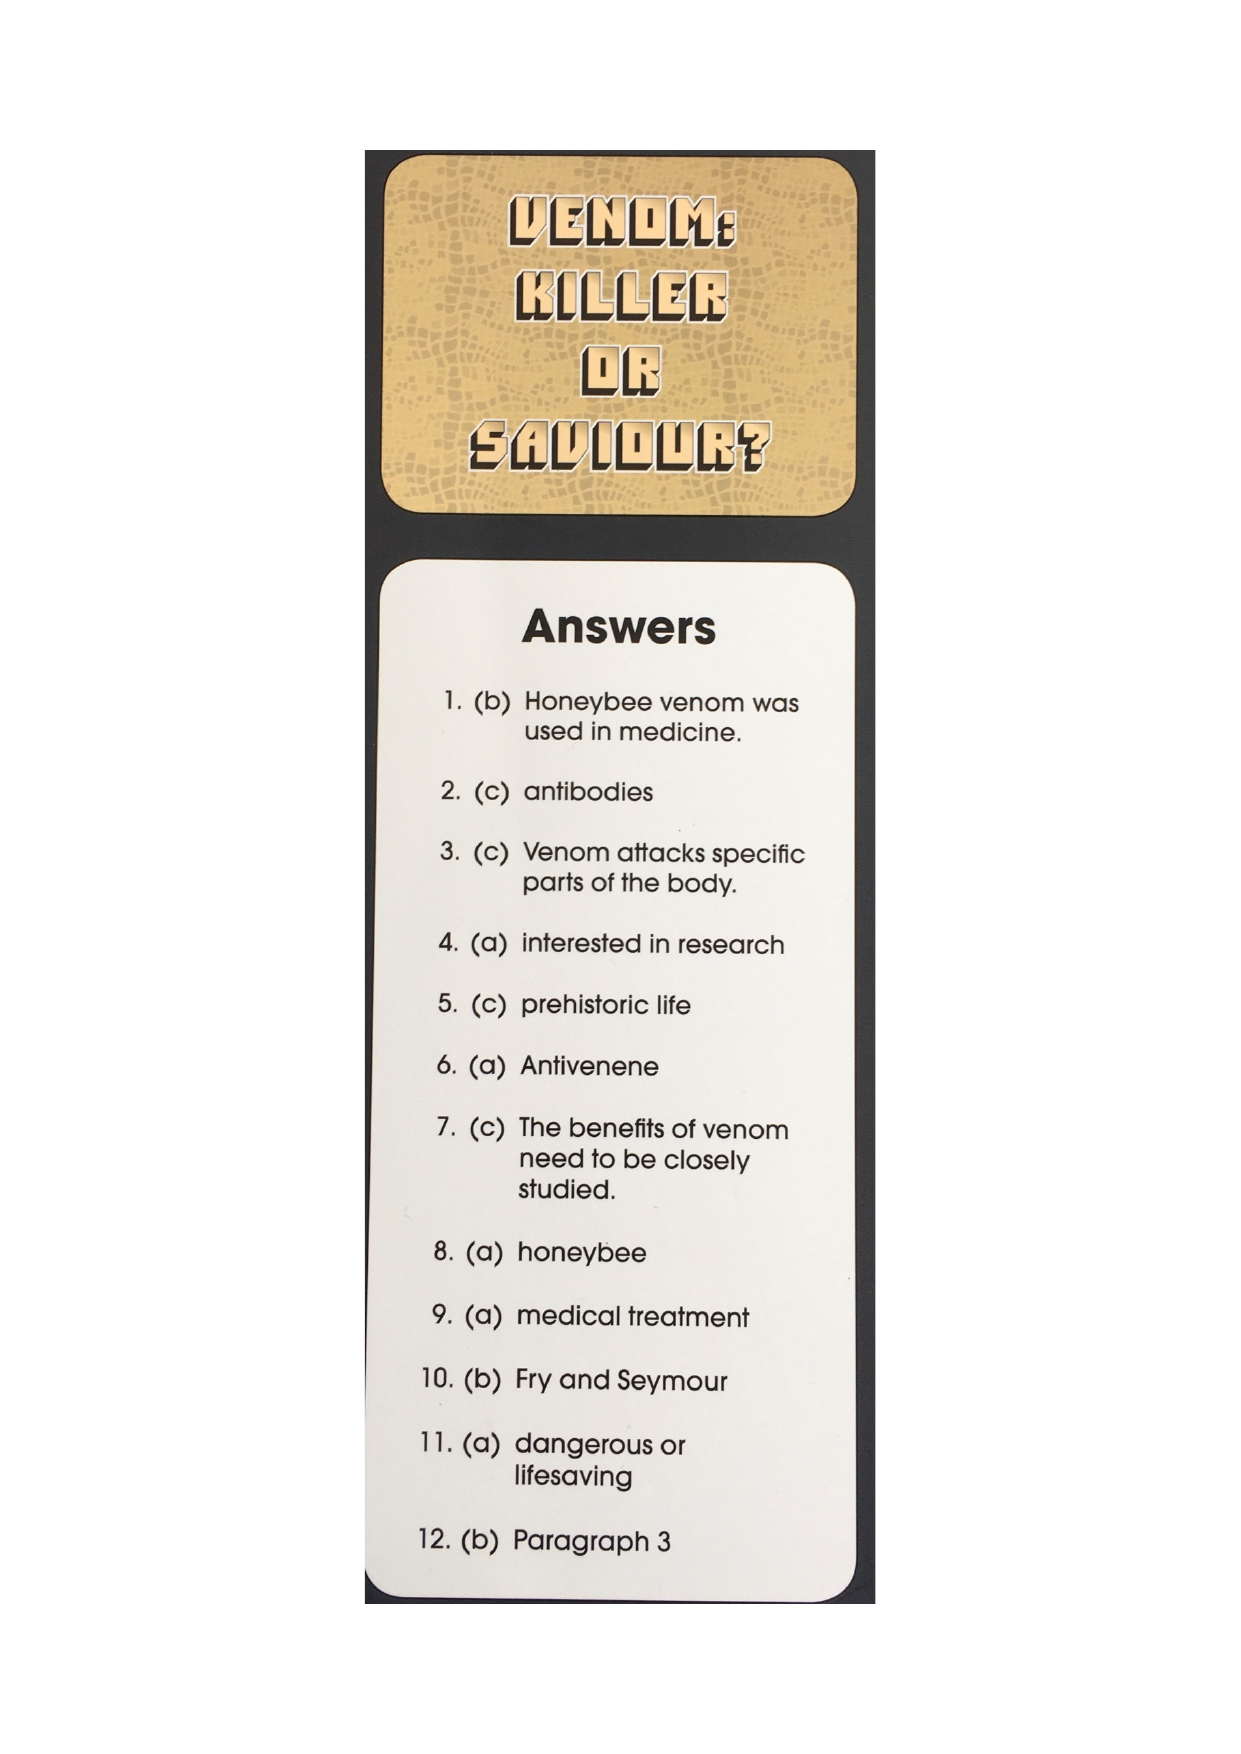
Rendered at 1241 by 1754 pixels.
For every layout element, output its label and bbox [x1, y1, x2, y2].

picture [364, 150, 876, 1604]
